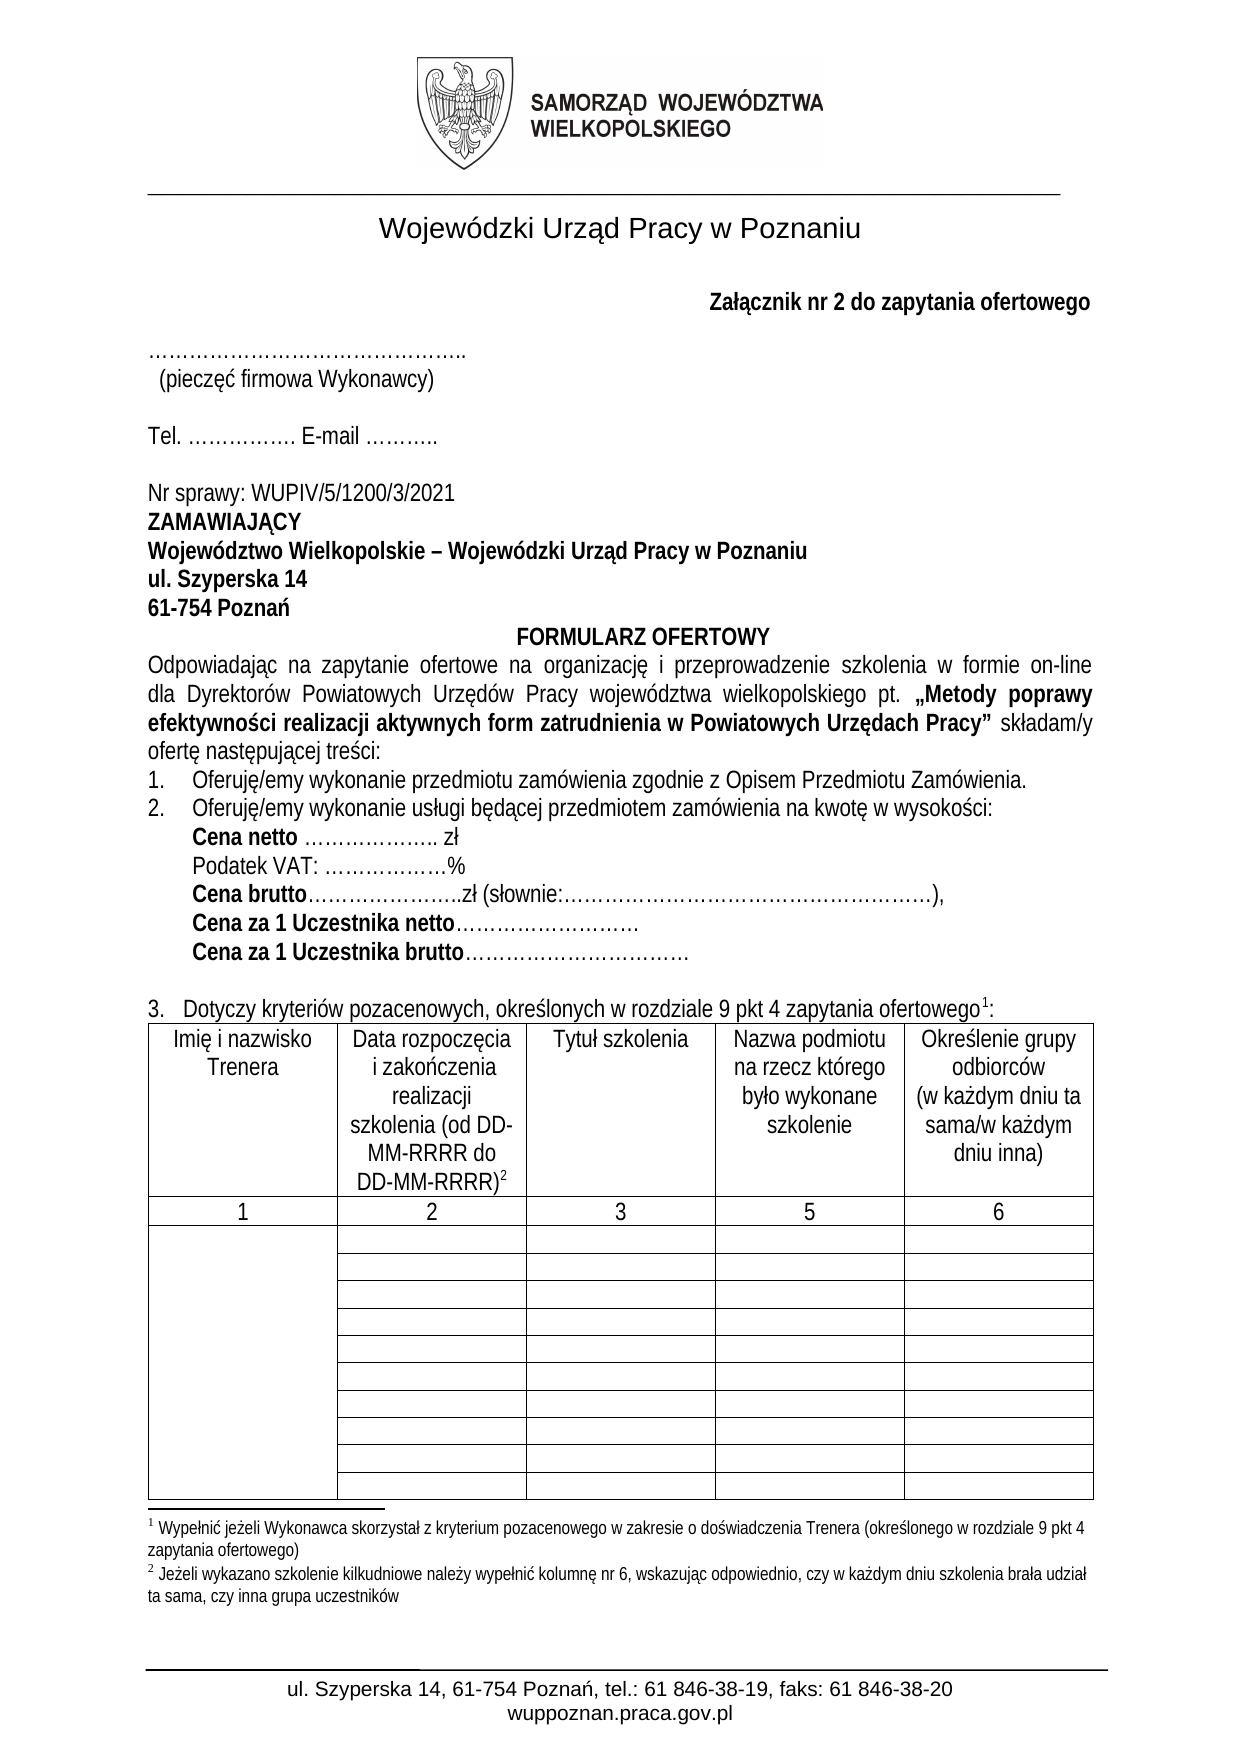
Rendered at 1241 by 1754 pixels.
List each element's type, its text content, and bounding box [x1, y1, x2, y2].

text 61-754 Poznań [148, 593, 1093, 622]
text FORMULARZ OFERTOWY [148, 622, 1093, 650]
table_cell [527, 1418, 715, 1444]
table_cell [905, 1363, 1093, 1389]
table_cell [716, 1418, 904, 1444]
table_cell [527, 1254, 715, 1280]
table_cell [905, 1281, 1093, 1307]
table_header Imię i nazwisko Trenera [149, 1024, 337, 1196]
text Województwo Wielkopolskie – Wojewódzki Urząd Pracy w Poznaniu [148, 536, 1093, 564]
table_cell [338, 1363, 526, 1389]
table_cell [527, 1336, 715, 1362]
table_cell [905, 1336, 1093, 1362]
table_cell [905, 1391, 1093, 1417]
list Oferuję/emy wykonanie przedmiotu zamówienia zgodnie z Opisem Przedmiotu Zamówienia. [148, 765, 1093, 793]
table_cell [905, 1473, 1093, 1499]
table_cell [527, 1473, 715, 1499]
text Cena netto ……………….. zł [192, 822, 1093, 851]
table_header Data rozpoczęcia i zakończenia realizacji szkolenia (od DD-MM-RRRR do DD-MM-RRRR) [338, 1024, 526, 1196]
table_cell 2 [338, 1197, 526, 1225]
table_cell [338, 1445, 526, 1472]
text (pieczęć firmowa Wykonawcy) [148, 364, 1093, 392]
text Tel. ……………. E-mail ……….. [148, 421, 1093, 450]
table_cell [905, 1226, 1093, 1253]
text Cena za 1 Uczestnika brutto…………………………… [192, 937, 1093, 965]
table_cell [527, 1445, 715, 1472]
table_cell [716, 1391, 904, 1417]
text ul. Szyperska 14 [148, 564, 1093, 593]
table_cell 6 [905, 1197, 1093, 1225]
table_cell [527, 1309, 715, 1335]
table_cell [716, 1281, 904, 1307]
table_cell [338, 1281, 526, 1307]
table_cell [716, 1445, 904, 1472]
table_cell [338, 1309, 526, 1335]
table_cell [527, 1226, 715, 1253]
table_cell [905, 1445, 1093, 1472]
text ZAMAWIAJĄCY [148, 507, 1093, 536]
table_cell [905, 1309, 1093, 1335]
table_cell [716, 1473, 904, 1499]
table_header Nazwa podmiotu na rzecz którego było wykonane szkolenie [716, 1024, 904, 1196]
table_cell [338, 1226, 526, 1253]
text Cena brutto…………………..zł (słownie:………………………………………………), [192, 879, 1093, 908]
table_cell [716, 1226, 904, 1253]
table_cell [905, 1418, 1093, 1444]
table_cell [338, 1391, 526, 1417]
text Nr sprawy: WUPIV/5/1200/3/2021 [148, 478, 1093, 507]
table_cell [338, 1473, 526, 1499]
table_cell [716, 1309, 904, 1335]
table_header Określenie grupy odbiorców (w każdym dniu ta sama/w każdym dniu inna) [905, 1024, 1093, 1196]
table_cell [527, 1363, 715, 1389]
table_cell [527, 1281, 715, 1307]
table_cell 1 [149, 1197, 337, 1225]
text Cena za 1 Uczestnika netto……………………… [192, 908, 1093, 937]
text Podatek VAT: ………………% [192, 851, 1093, 879]
table_cell [716, 1254, 904, 1280]
table_cell [338, 1336, 526, 1362]
text Odpowiadając na zapytanie ofertowe na organizację i przeprowadzenie szkolenia w formie on-line dla Dyrektorów Powiatowych Urzędów Pracy województwa wielkopolskiego pt. „Metody poprawy efektywności realizacji aktywnych form zatrudnienia w Powiatowych Urzędach Pracy” składam/y ofertę następującej treści: [148, 650, 1093, 765]
text Załącznik nr 2 do zapytania ofertowego [590, 287, 1093, 316]
table_cell [716, 1363, 904, 1389]
table_cell [716, 1336, 904, 1362]
table_cell 5 [716, 1197, 904, 1225]
table_header Tytuł szkolenia [527, 1024, 715, 1196]
table_cell [905, 1254, 1093, 1280]
table_cell 3 [527, 1197, 715, 1225]
table_cell [527, 1391, 715, 1417]
list Dotyczy kryteriów pozacenowych, określonych w rozdziale 9 pkt 4 zapytania ofertowego: [148, 994, 1093, 1023]
text ……………………………………….. [148, 335, 1093, 364]
picture [417, 57, 824, 170]
table_cell [338, 1254, 526, 1280]
table_cell [149, 1226, 337, 1499]
table_cell [338, 1418, 526, 1444]
list Oferuję/emy wykonanie usługi będącej przedmiotem zamówienia na kwotę w wysokości: [148, 793, 1093, 822]
